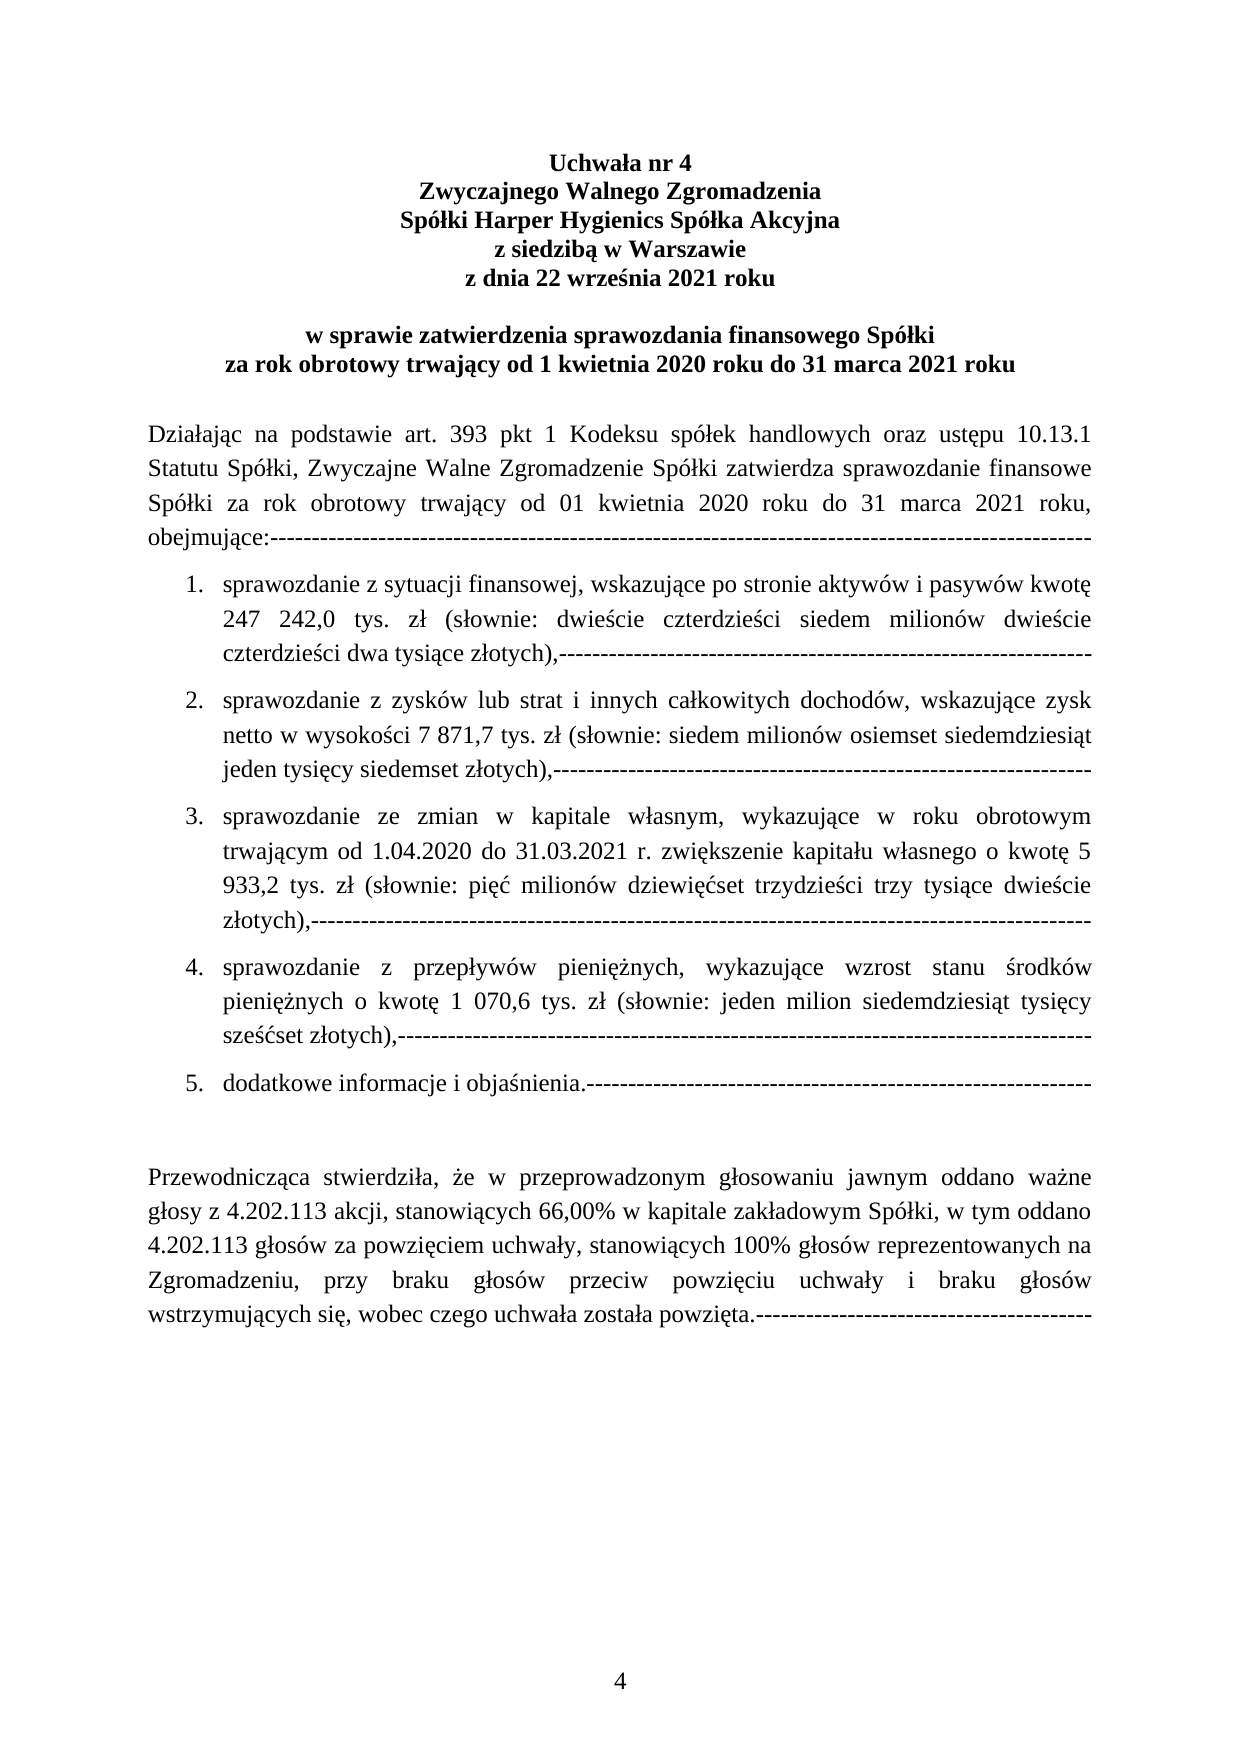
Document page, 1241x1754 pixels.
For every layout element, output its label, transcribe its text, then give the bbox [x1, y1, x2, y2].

text Spółki Harper Hygienics Spółka Akcyjna [148, 205, 1092, 234]
text Uchwała nr 4 [148, 148, 1092, 176]
text za rok obrotowy trwający od 1 kwietnia 2020 roku do 31 marca 2021 roku [148, 349, 1092, 378]
list dodatkowe informacje i objaśnienia. [185, 1068, 1092, 1096]
list sprawozdanie ze zmian w kapitale własnym, wykazujące w roku obrotowym trwającym od 1.04.2020 do 31.03.2021 r. zwiększenie kapitału własnego o kwotę 5 933,2 tys. zł (słownie: pięć milionów dziewięćset trzydzieści trzy tysiące dwieście złotych), [185, 801, 1092, 933]
list sprawozdanie z sytuacji finansowej, wskazujące po stronie aktywów i pasywów kwotę 247 242,0 tys. zł (słownie: dwieście czterdzieści siedem milionów dwieście czterdzieści dwa tysiące złotych), [185, 569, 1092, 667]
text z dnia 22 września 2021 roku [148, 263, 1092, 291]
list sprawozdanie z zysków lub strat i innych całkowitych dochodów, wskazujące zysk netto w wysokości 7 871,7 tys. zł (słownie: siedem milionów osiemset siedemdziesiąt jeden tysięcy siedemset złotych), [185, 685, 1092, 783]
text Zwyczajnego Walnego Zgromadzenia [148, 176, 1092, 205]
text w sprawie zatwierdzenia sprawozdania finansowego Spółki [148, 320, 1092, 349]
text z siedzibą w Warszawie [148, 234, 1092, 263]
list sprawozdanie z przepływów pieniężnych, wykazujące wzrost stanu środków pieniężnych o kwotę 1 070,6 tys. zł (słownie: jeden milion siedemdziesiąt tysięcy sześćset złotych), [185, 952, 1092, 1049]
text Działając na podstawie art. 393 pkt 1 Kodeksu spółek handlowych oraz ustępu 10.13.1 Statutu Spółki, Zwyczajne Walne Zgromadzenie Spółki zatwierdza sprawozdanie finansowe Spółki za rok obrotowy trwający od 01 kwietnia 2020 roku do 31 marca 2021 roku, obejmujące: [148, 419, 1092, 551]
text Przewodnicząca stwierdziła, że w przeprowadzonym głosowaniu jawnym oddano ważne głosy z 4.202.113 akcji, stanowiących 66,00% w kapitale zakładowym Spółki, w tym oddano 4.202.113 głosów za powzięciem uchwały, stanowiących 100% głosów reprezentowanych na Zgromadzeniu, przy braku głosów przeciw powzięciu uchwały i braku głosów wstrzymujących się, wobec czego uchwała została powzięta. [148, 1162, 1092, 1328]
